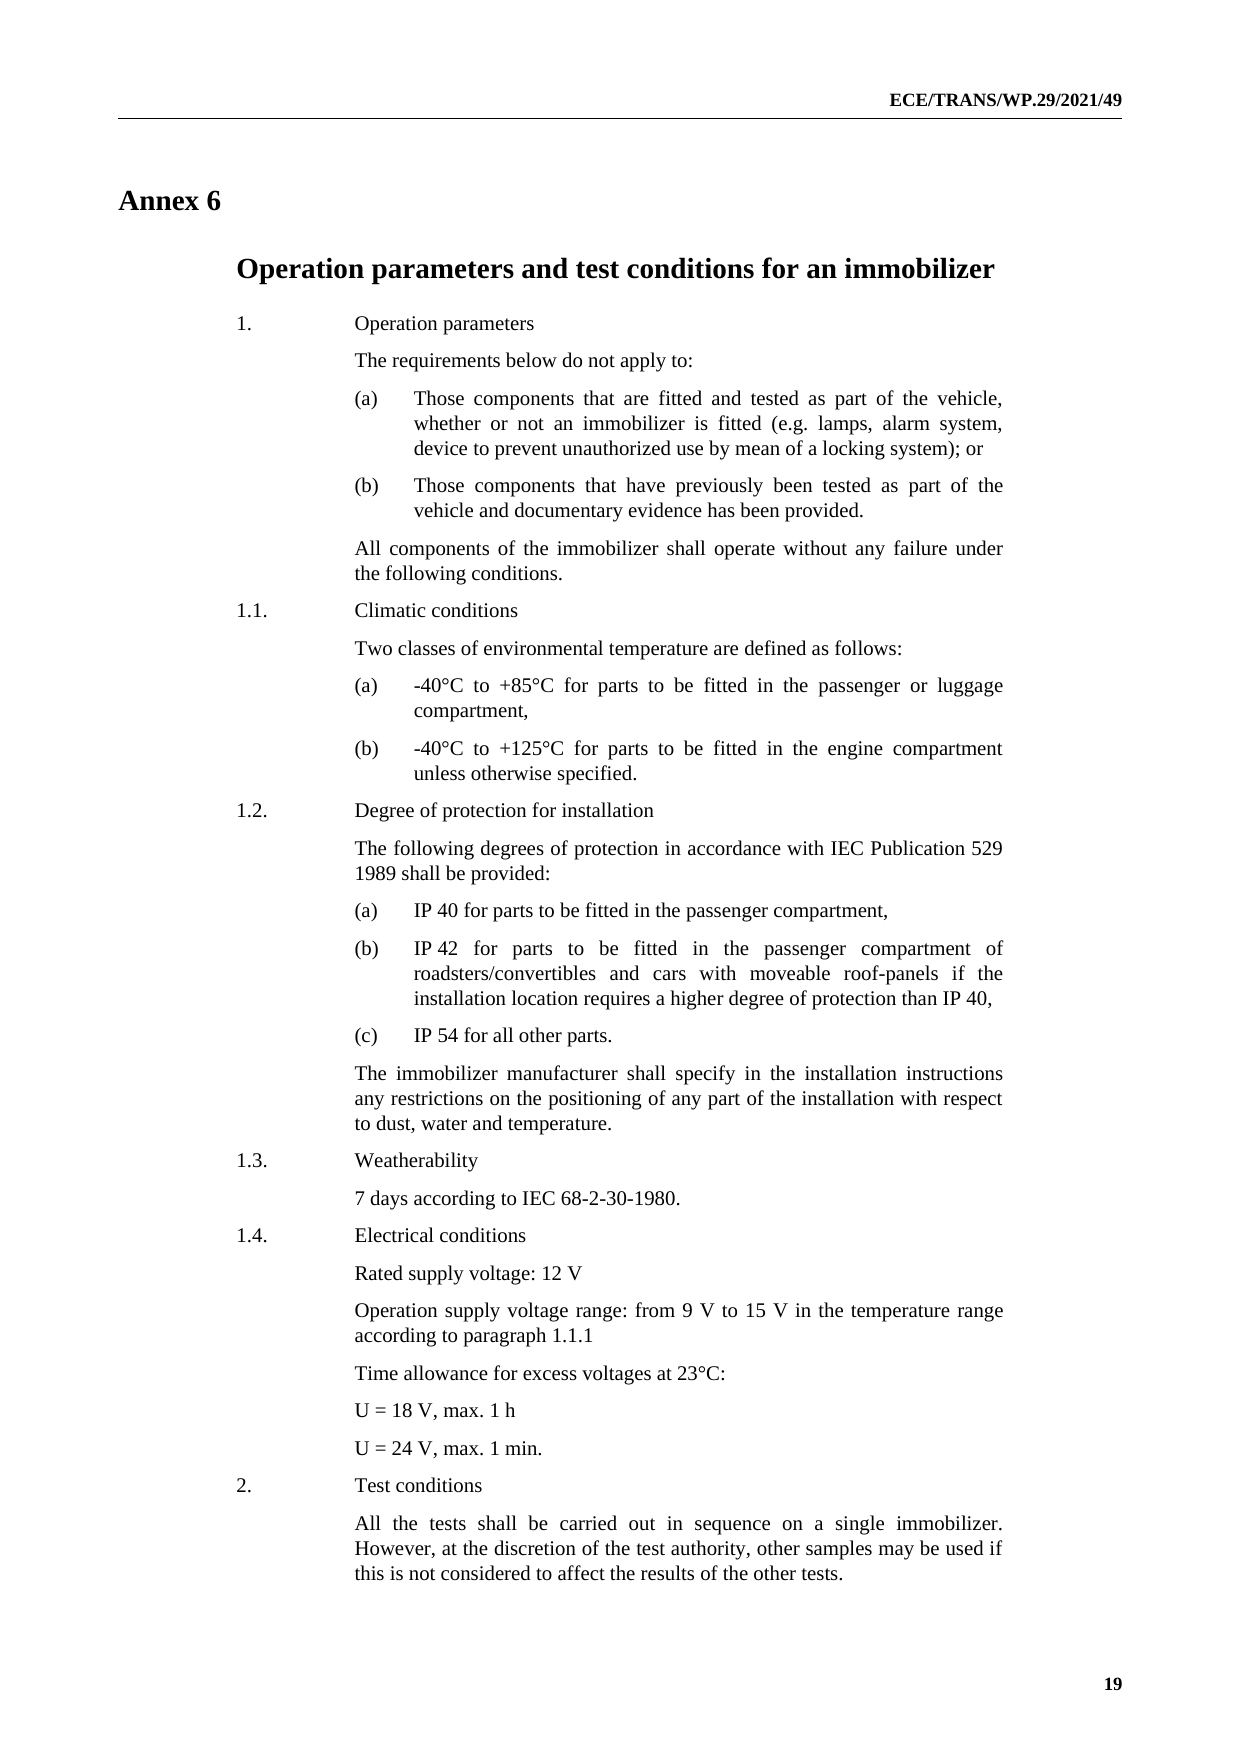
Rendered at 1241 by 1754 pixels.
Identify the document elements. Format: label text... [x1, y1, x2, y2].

text All the tests shall be carried out in sequence on a single immobilizer. However, at the discretion of the test authority, other samples may be used if this is not considered to affect the results of the other tests. [354, 1510, 1004, 1585]
text U = 24 V, max. 1 min. [354, 1435, 1004, 1460]
text 2. Test conditions [236, 1473, 1004, 1498]
text 1. Operation parameters [236, 310, 1004, 335]
text (b) -40°C to +125°C for parts to be fitted in the engine compartment unless otherwise specified. [354, 735, 1004, 785]
text 1.1. Climatic conditions [236, 598, 1004, 623]
text The requirements below do not apply to: [354, 348, 1004, 373]
text U = 18 V, max. 1 h [354, 1398, 1004, 1423]
text 1.4. Electrical conditions [236, 1223, 1004, 1248]
text 7 days according to IEC 68-2-30-1980. [354, 1185, 1004, 1210]
text 1.3. Weatherability [236, 1148, 1004, 1173]
text Two classes of environmental temperature are defined as follows: [354, 635, 1004, 660]
text All components of the immobilizer shall operate without any failure under the following conditions. [354, 535, 1004, 585]
text Time allowance for excess voltages at 23°C: [354, 1360, 1004, 1385]
text Annex 6 [118, 185, 1004, 216]
text (a) -40°C to +85°C for parts to be fitted in the passenger or luggage compartment, [354, 673, 1004, 723]
text (a) IP 40 for parts to be fitted in the passenger compartment, [354, 898, 1004, 923]
text (c) IP 54 for all other parts. [354, 1023, 1004, 1048]
text The following degrees of protection in accordance with IEC Publication 529 1989 shall be provided: [354, 835, 1004, 885]
text (b) Those components that have previously been tested as part of the vehicle and documentary evidence has been provided. [354, 473, 1004, 523]
text Operation parameters and test conditions for an immobilizer [118, 254, 1004, 285]
text Operation supply voltage range: from 9 V to 15 V in the temperature range according to paragraph 1.1.1 [354, 1298, 1004, 1348]
text Rated supply voltage: 12 V [354, 1260, 1004, 1285]
text (a) Those components that are fitted and tested as part of the vehicle, whether or not an immobilizer is fitted (e.g. lamps, alarm system, device to prevent unauthorized use by mean of a locking system); or [354, 385, 1004, 460]
text The immobilizer manufacturer shall specify in the installation instructions any restrictions on the positioning of any part of the installation with respect to dust, water and temperature. [354, 1060, 1004, 1135]
text 1.2. Degree of protection for installation [236, 798, 1004, 823]
text (b) IP 42 for parts to be fitted in the passenger compartment of roadsters/convertibles and cars with moveable roof-panels if the installation location requires a higher degree of protection than IP 40, [354, 935, 1004, 1010]
